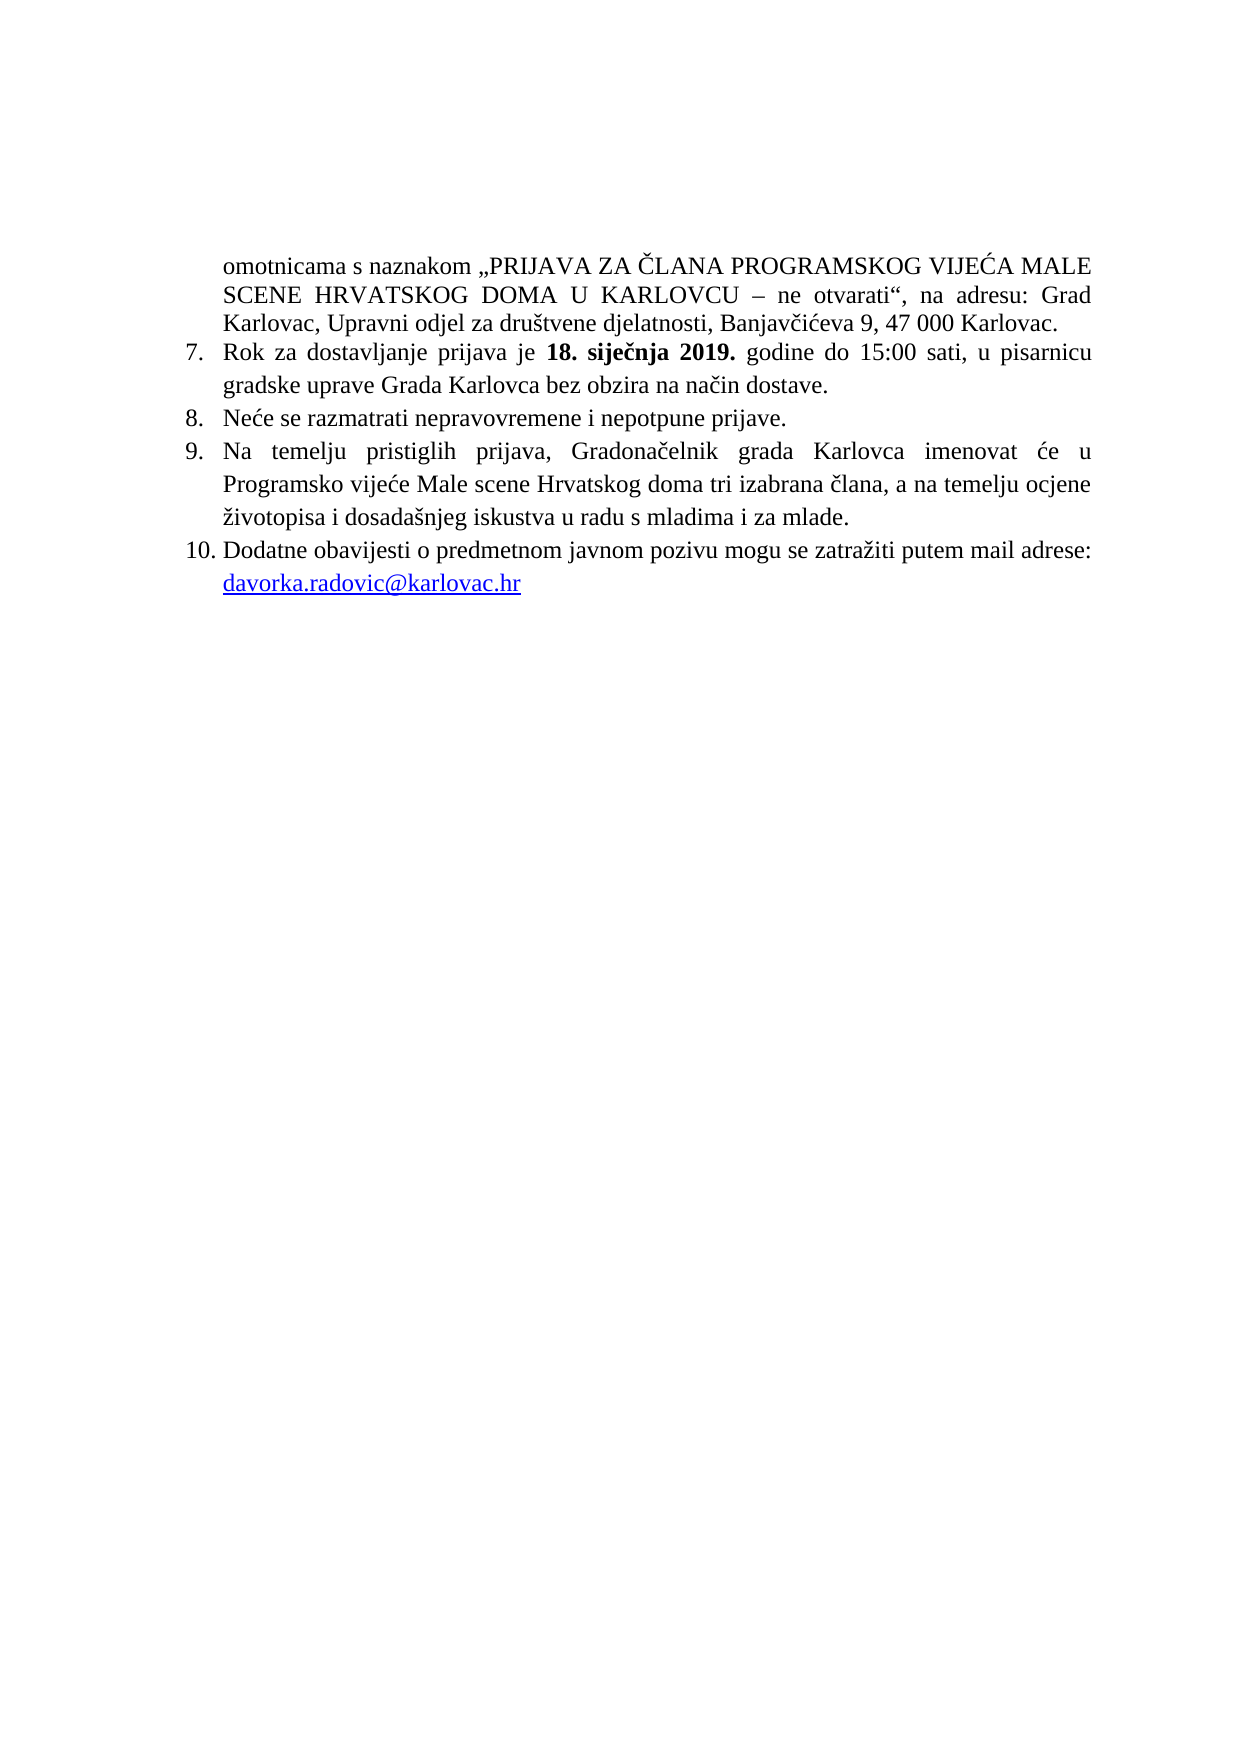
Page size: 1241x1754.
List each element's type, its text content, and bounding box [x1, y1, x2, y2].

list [185, 251, 1093, 337]
list Neće se razmatrati nepravovremene i nepotpune prijave. [185, 403, 1093, 432]
list Dodatne obavijesti o predmetnom javnom pozivu mogu se zatražiti putem mail adrese: davorka.radovic@karlovac.hr [185, 535, 1093, 597]
list Na temelju pristiglih prijava, Gradonačelnik grada Karlovca imenovat će u Programsko vijeće Male scene Hrvatskog doma tri izabrana člana, a na temelju ocjene životopisa i dosadašnjeg iskustva u radu s mladima i za mlade. [185, 436, 1093, 531]
list Rok za dostavljanje prijava je 18. siječnja 2019. godine do 15:00 sati, u pisarnicu gradske uprave Grada Karlovca bez obzira na način dostave. [185, 337, 1093, 399]
